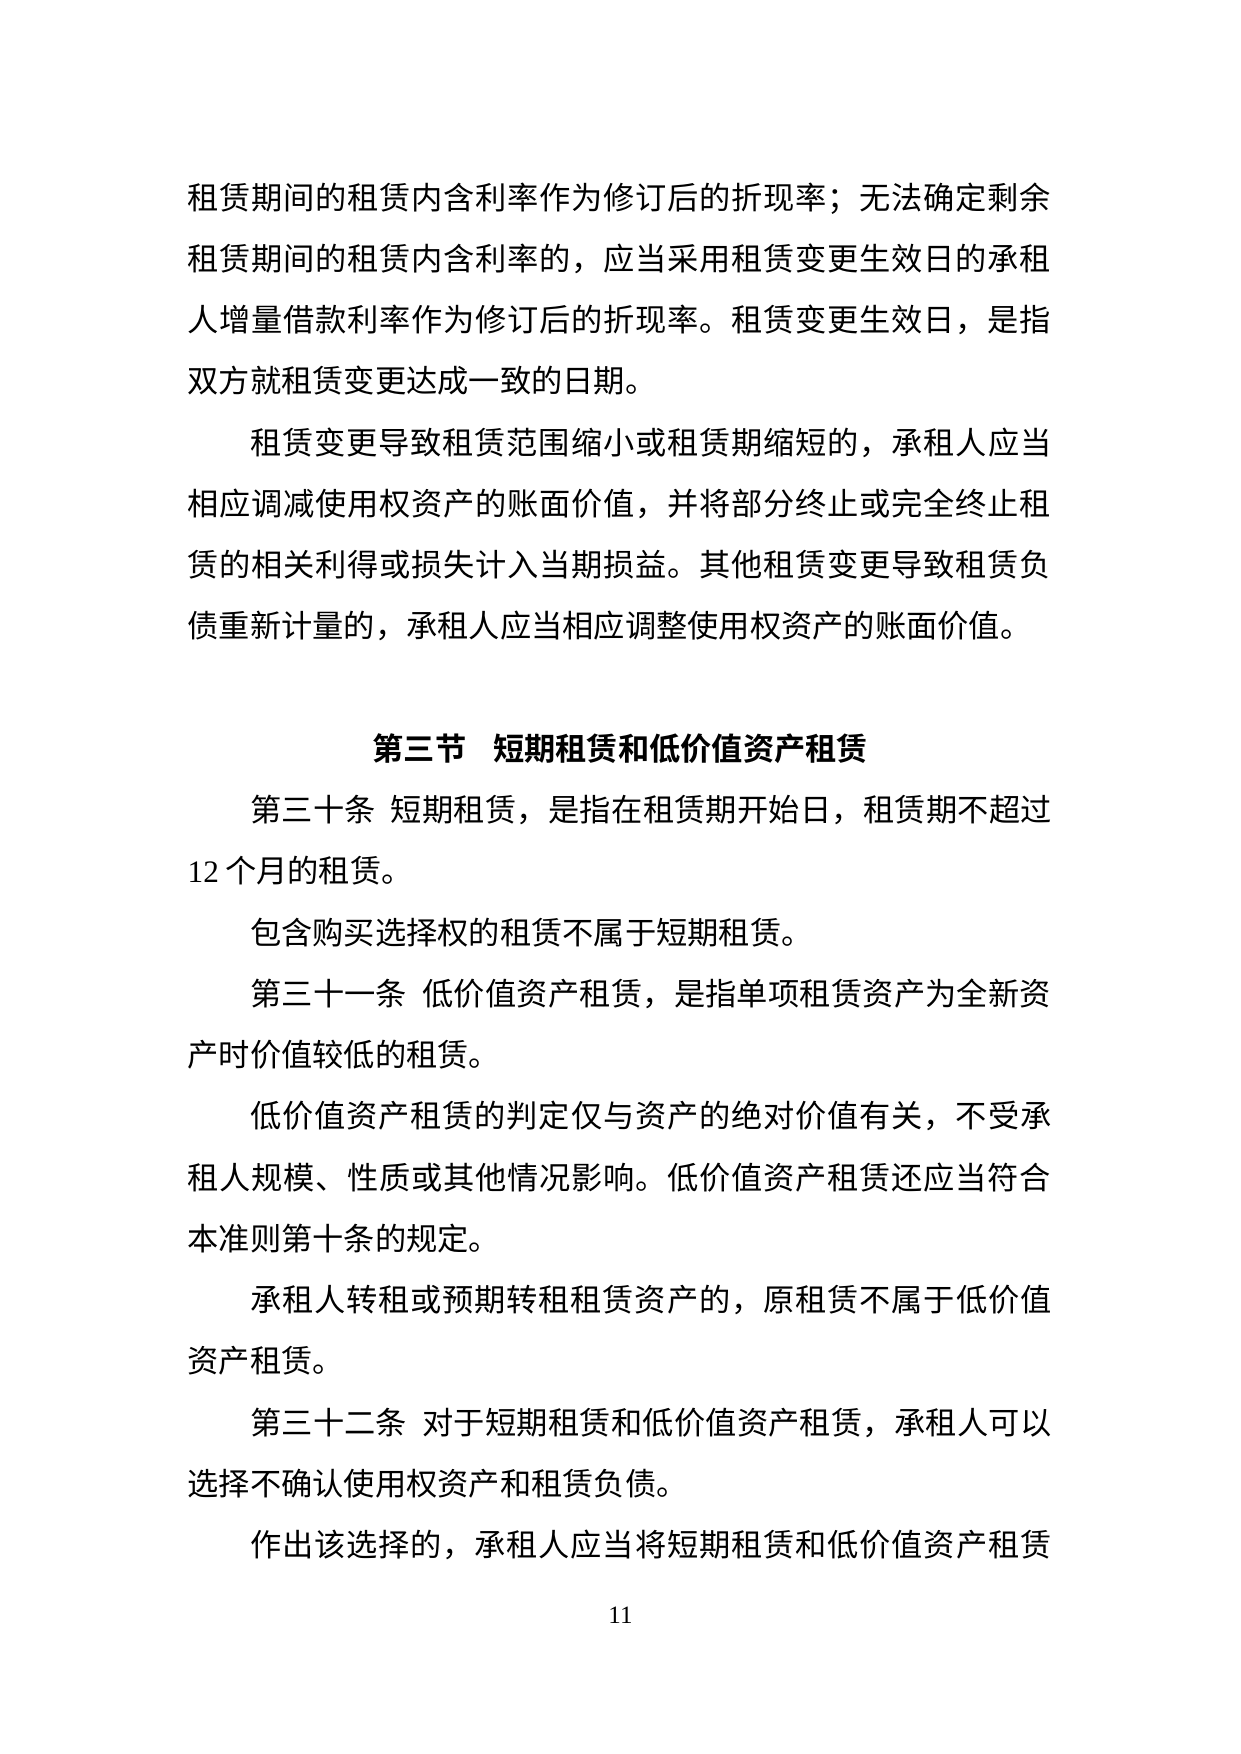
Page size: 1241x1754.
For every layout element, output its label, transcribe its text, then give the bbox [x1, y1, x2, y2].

text 低价值资产租赁的判定仅与资产的绝对价值有关，不受承租人规模、性质或其他情况影响。低价值资产租赁还应当符合本准则第十条的规定。 [187, 1079, 1053, 1263]
text 包含购买选择权的租赁不属于短期租赁。 [187, 895, 1053, 956]
list 短期租赁和低价值资产租赁 [187, 711, 1053, 773]
text 承租人转租或预期转租租赁资产的，原租赁不属于低价值资产租赁。 [187, 1263, 1053, 1385]
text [187, 160, 1053, 405]
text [187, 1508, 1053, 1569]
text 第三十二条 对于短期租赁和低价值资产租赁，承租人可以选择不确认使用权资产和租赁负债。 [187, 1385, 1053, 1508]
text 第三十条 短期租赁，是指在租赁期开始日，租赁期不超过12个月的租赁。 [187, 773, 1053, 895]
text 租赁变更导致租赁范围缩小或租赁期缩短的，承租人应当相应调减使用权资产的账面价值，并将部分终止或完全终止租赁的相关利得或损失计入当期损益。其他租赁变更导致租赁负债重新计量的，承租人应当相应调整使用权资产的账面价值。 [187, 405, 1053, 650]
text 第三十一条 低价值资产租赁，是指单项租赁资产为全新资产时价值较低的租赁。 [187, 956, 1053, 1079]
